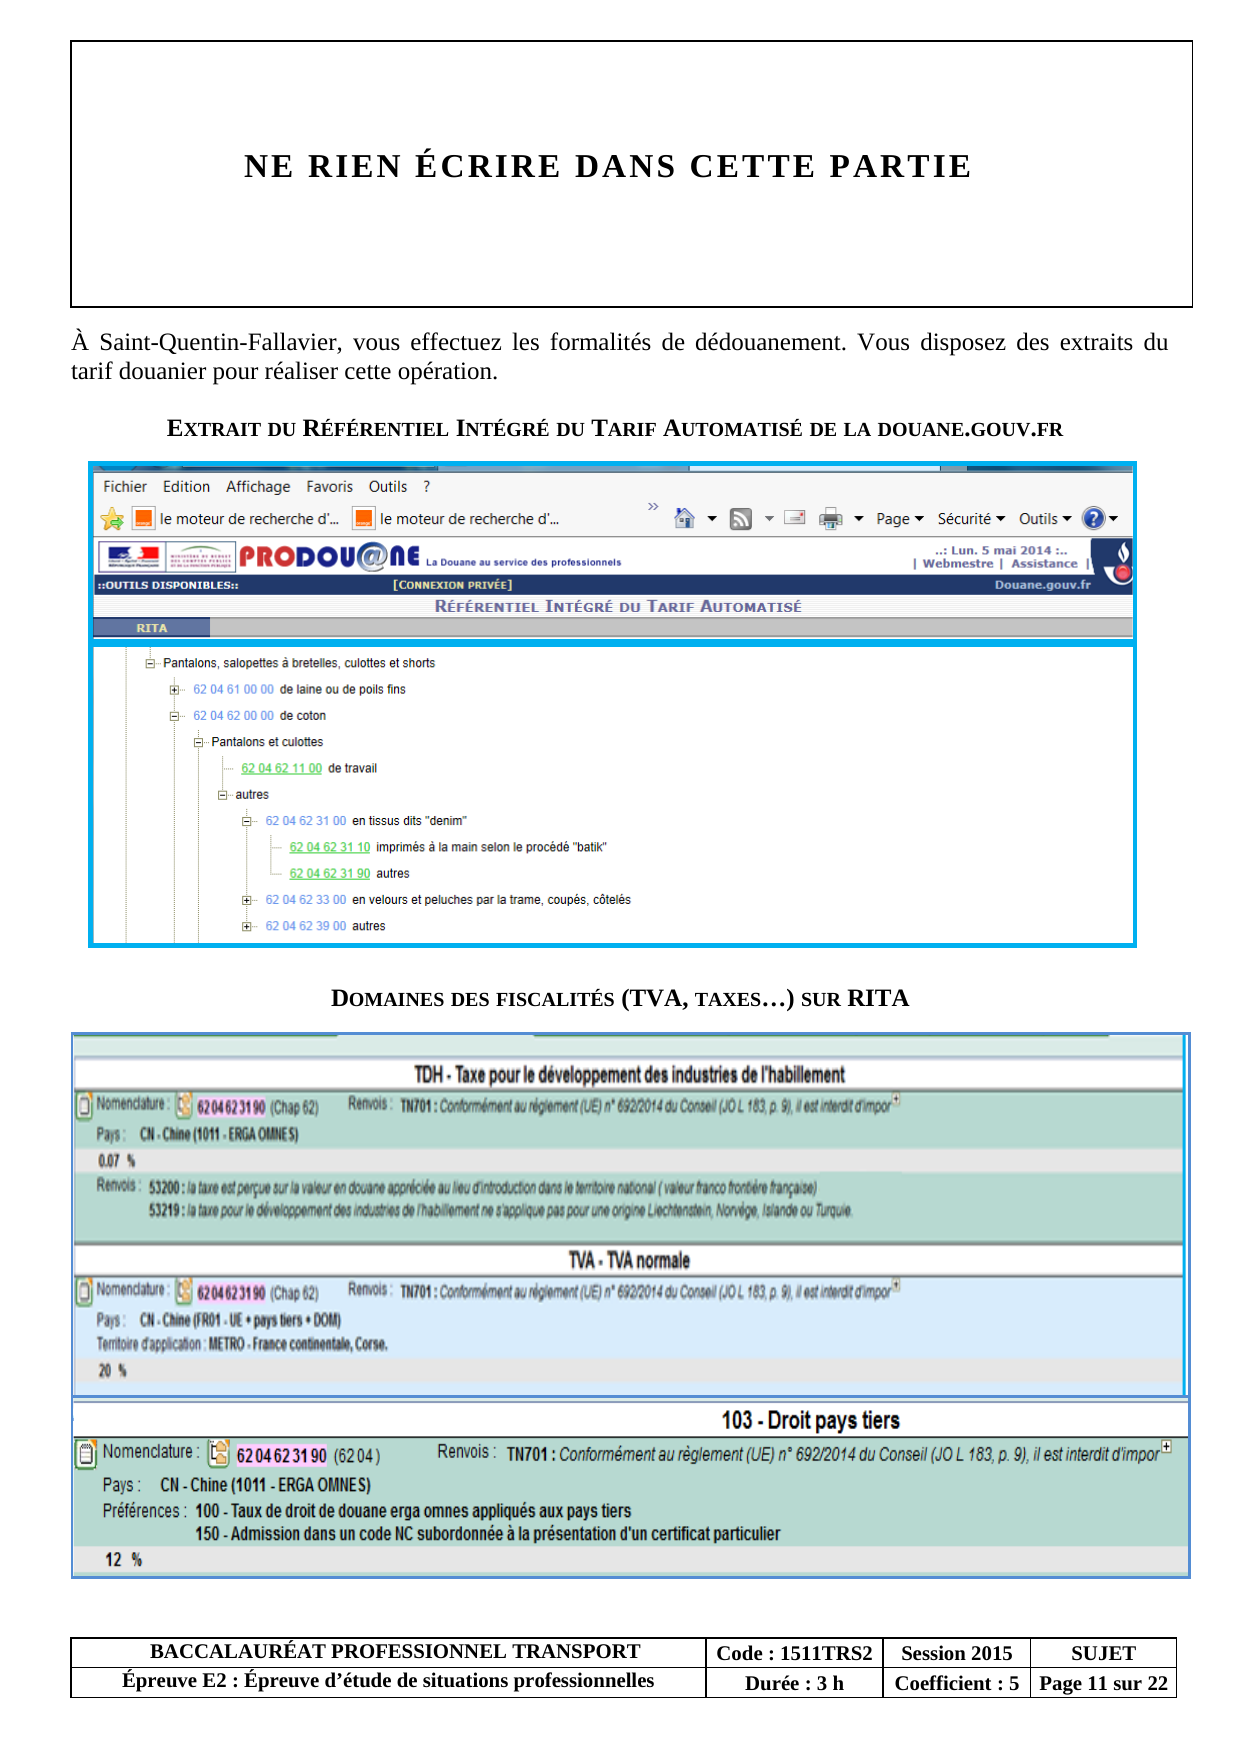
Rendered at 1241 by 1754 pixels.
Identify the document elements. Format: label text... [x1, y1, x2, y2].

picture [73, 1398, 1188, 1576]
text Extrait du Référentiel Intégré du Tarif Automatisé de la douane.gouv.fr [60, 413, 1169, 442]
text Domaines des fiscalités (TVA, taxes…) sur RITA [71, 983, 1169, 1012]
picture [94, 467, 1132, 638]
picture [73, 1035, 1182, 1395]
text à Saint-Quentin-Fallavier, vous effectuez les formalités de dédouanement. Vous disposez des extraits du tarif douanier pour réaliser cette opération. [71, 327, 1169, 385]
picture [94, 648, 1132, 942]
